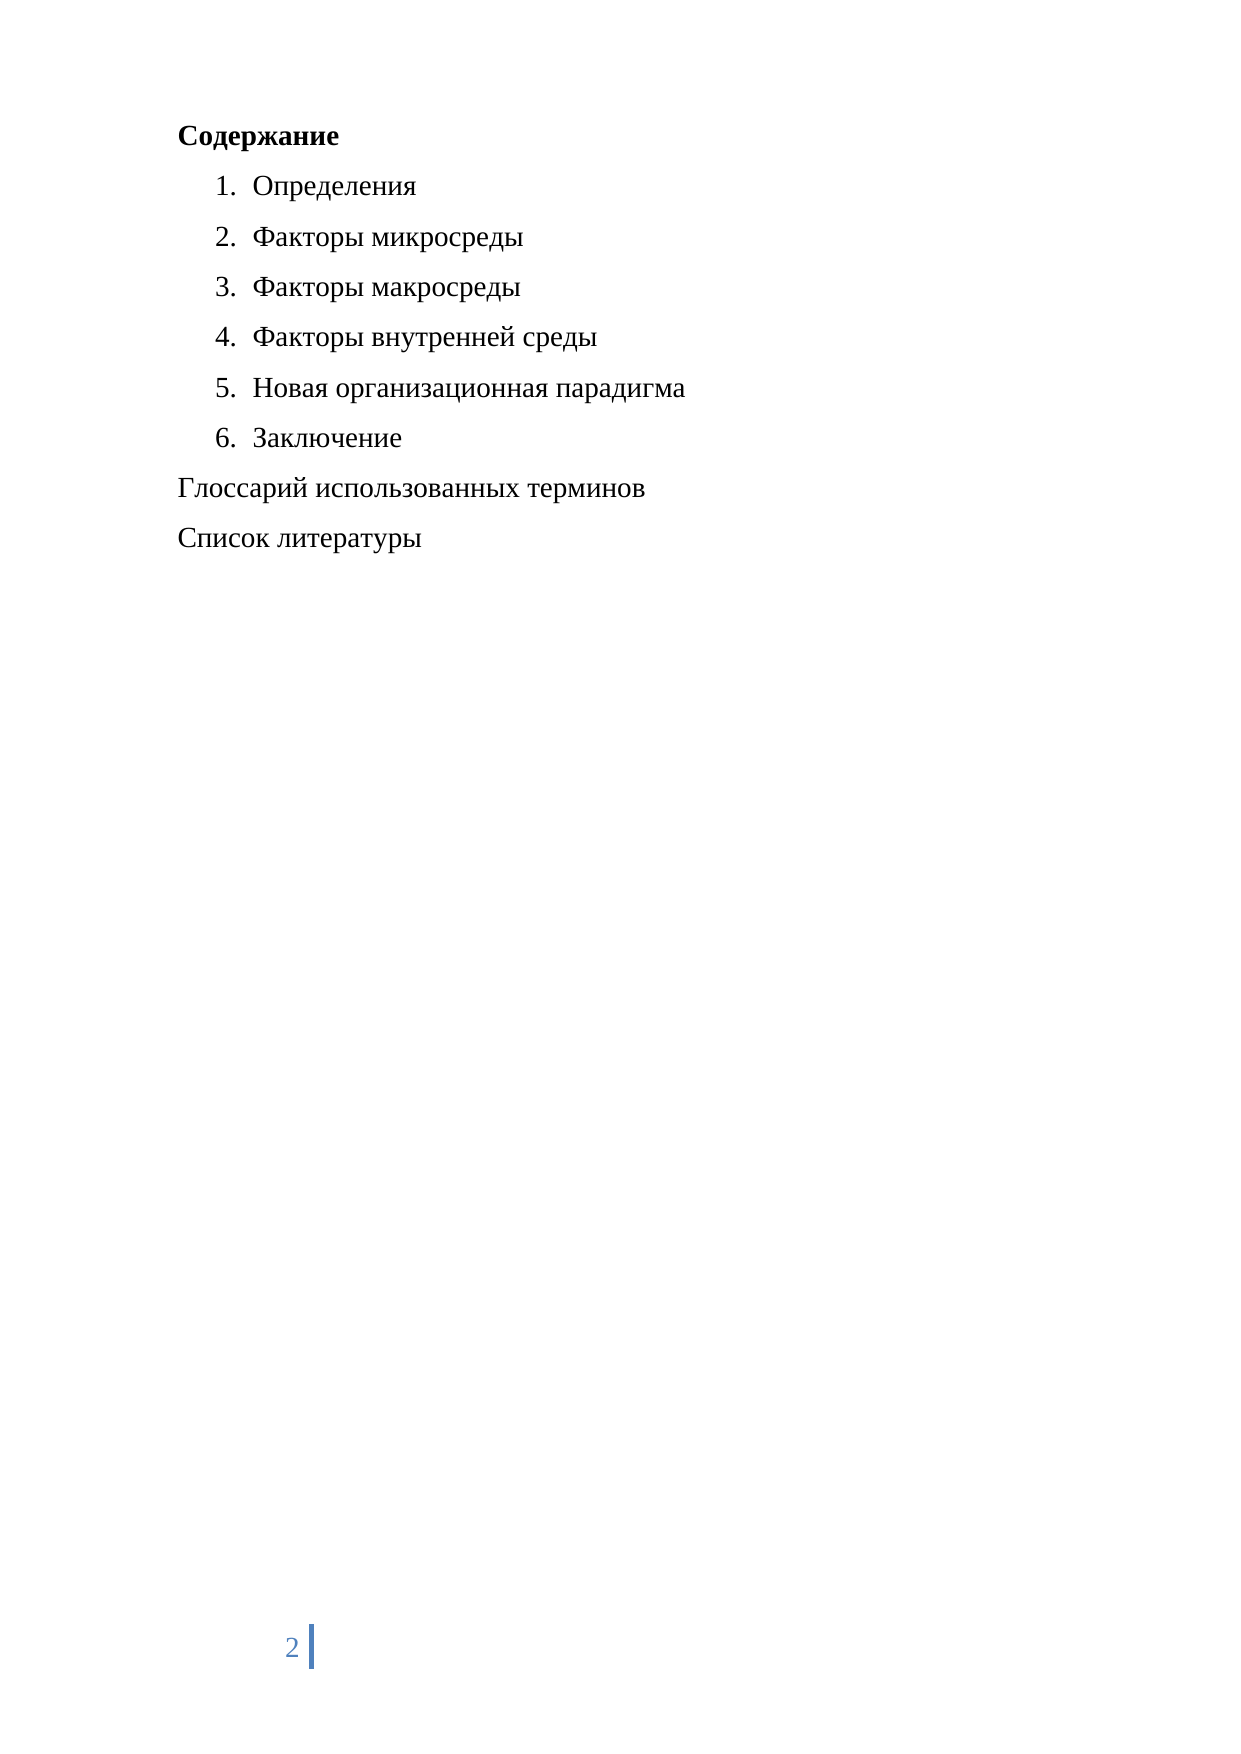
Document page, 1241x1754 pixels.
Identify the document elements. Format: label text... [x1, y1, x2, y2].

list Факторы внутренней среды [215, 319, 1152, 353]
text Содержание [177, 118, 1152, 152]
list Факторы макросреды [215, 269, 1152, 303]
list Заключение [215, 420, 1152, 453]
list Определения [215, 168, 1152, 202]
list Новая организационная парадигма [215, 370, 1152, 403]
list Факторы микросреды [215, 219, 1152, 252]
text Список литературы [177, 521, 1152, 554]
text Глоссарий использованных терминов [177, 470, 1152, 504]
